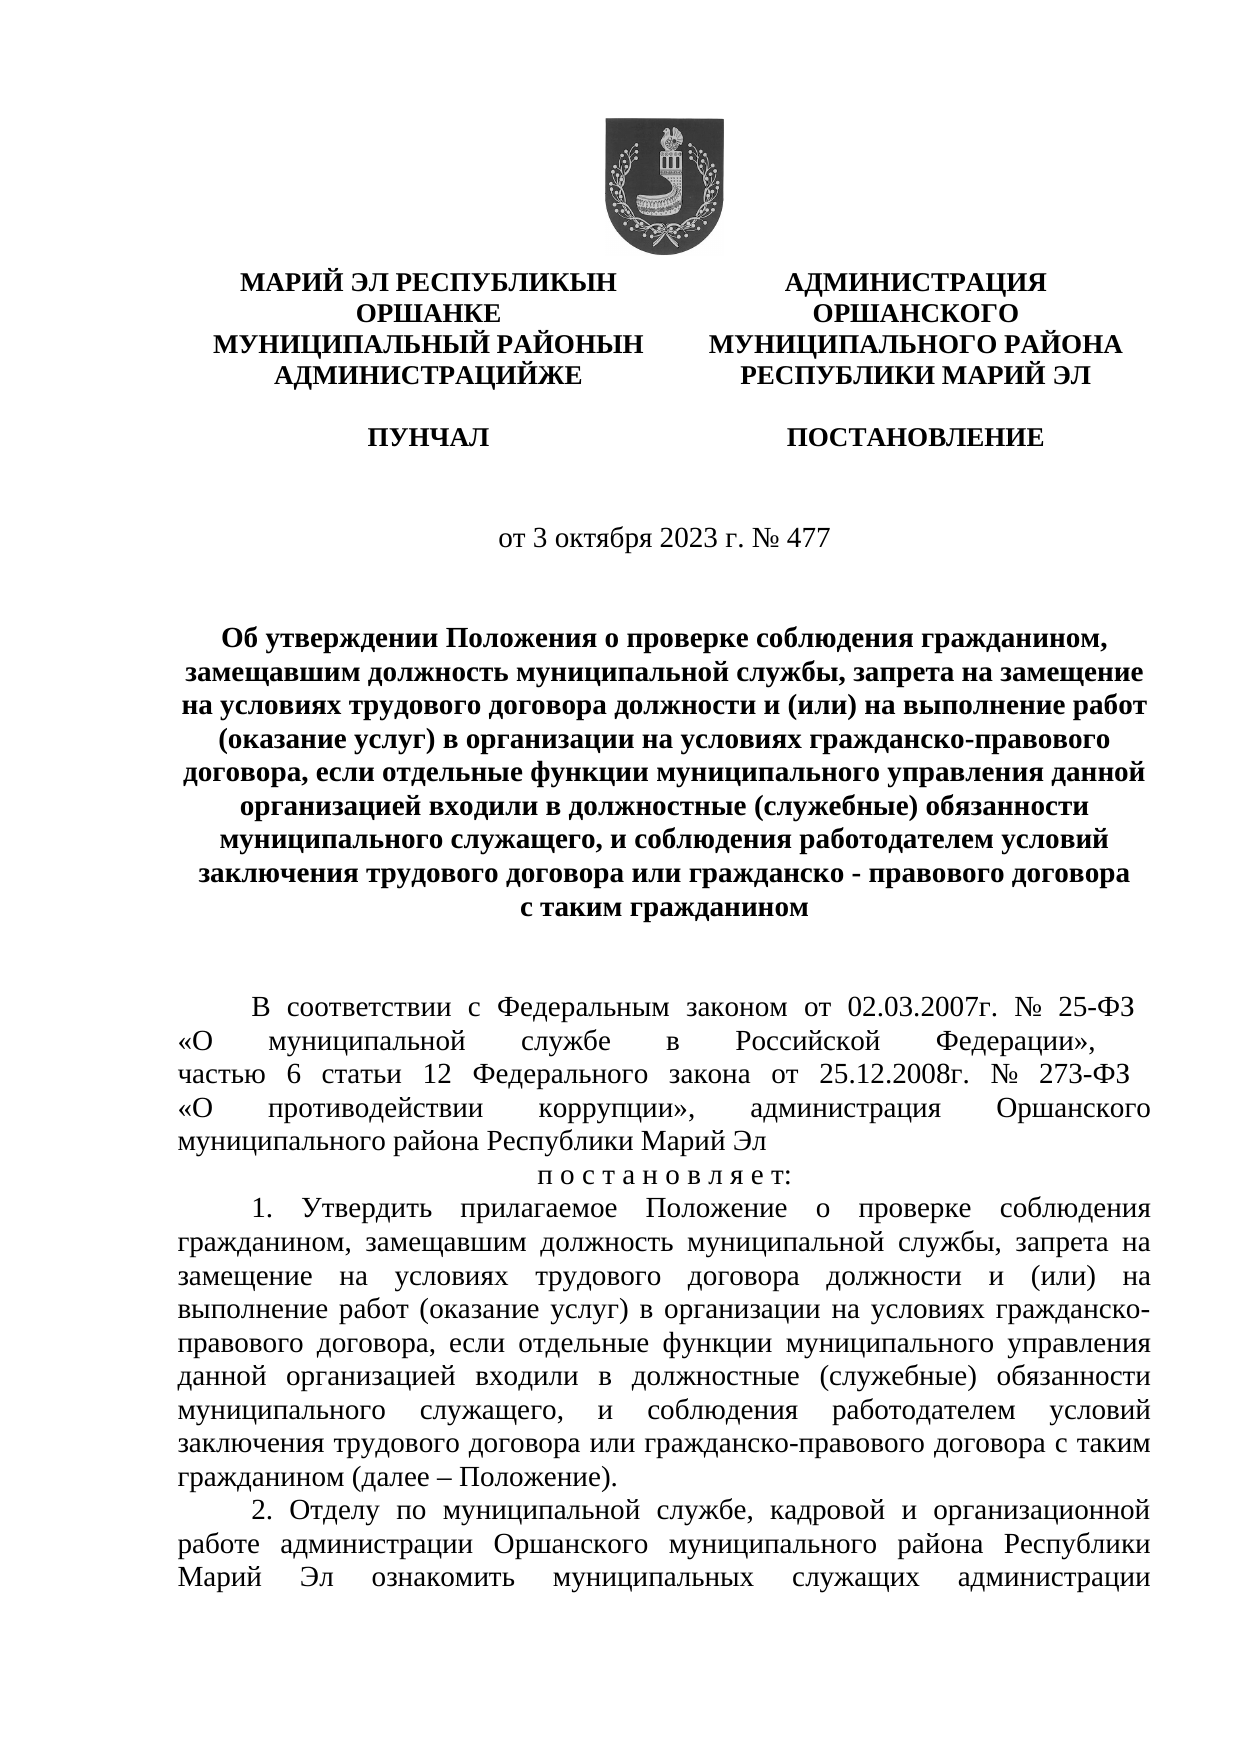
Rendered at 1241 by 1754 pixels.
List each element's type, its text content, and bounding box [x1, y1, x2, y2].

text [177, 1492, 1152, 1593]
table_header [177, 118, 1152, 266]
table_cell МАРИЙ ЭЛ РЕСПУБЛИКЫН ОРШАНКЕ МУНИЦИПАЛЬНЫЙ РАЙОНЫН АДМИНИСТРАЦИЙЖЕ ПУНЧАЛ [177, 266, 679, 453]
text В соответствии с Федеральным законом от 02.03.2007г. № 25-ФЗ «О муниципальной службе в Российской Федерации», частью 6 статьи 12 Федерального закона от 25.12.2008г. № 273-ФЗ «О противодействии коррупции», администрация Оршанского муниципального района Республики Марий Эл [177, 989, 1152, 1157]
table_cell АДМИНИСТРАЦИЯ ОРШАНСКОГО МУНИЦИПАЛЬНОГО РАЙОНА РЕСПУБЛИКИ МАРИЙ ЭЛ ПОСТАНОВЛЕНИЕ [679, 266, 1152, 453]
text с таким гражданином [177, 889, 1152, 922]
text от 3 октября 2023 г. № 477 [177, 520, 1152, 553]
text п о с т а н о в л я е т: [177, 1157, 1152, 1191]
text Об утверждении Положения о проверке соблюдения гражданином, замещавшим должность муниципальной службы, запрета на замещение на условиях трудового договора должности и (или) на выполнение работ (оказание услуг) в организации на условиях гражданско-правового договора, если отдельные функции муниципального управления данной организацией входили в должностные (служебные) обязанности муниципального служащего, и соблюдения работодателем условий заключения трудового договора или гражданско - правового договора [177, 620, 1152, 889]
picture [605, 118, 724, 256]
text 1. Утвердить прилагаемое Положение о проверке соблюдения гражданином, замещавшим должность муниципальной службы, запрета на замещение на условиях трудового договора должности и (или) на выполнение работ (оказание услуг) в организации на условиях гражданско-правового договора, если отдельные функции муниципального управления данной организацией входили в должностные (служебные) обязанности муниципального служащего, и соблюдения работодателем условий заключения трудового договора или гражданско-правового договора с таким гражданином (далее – Положение). [177, 1191, 1152, 1492]
